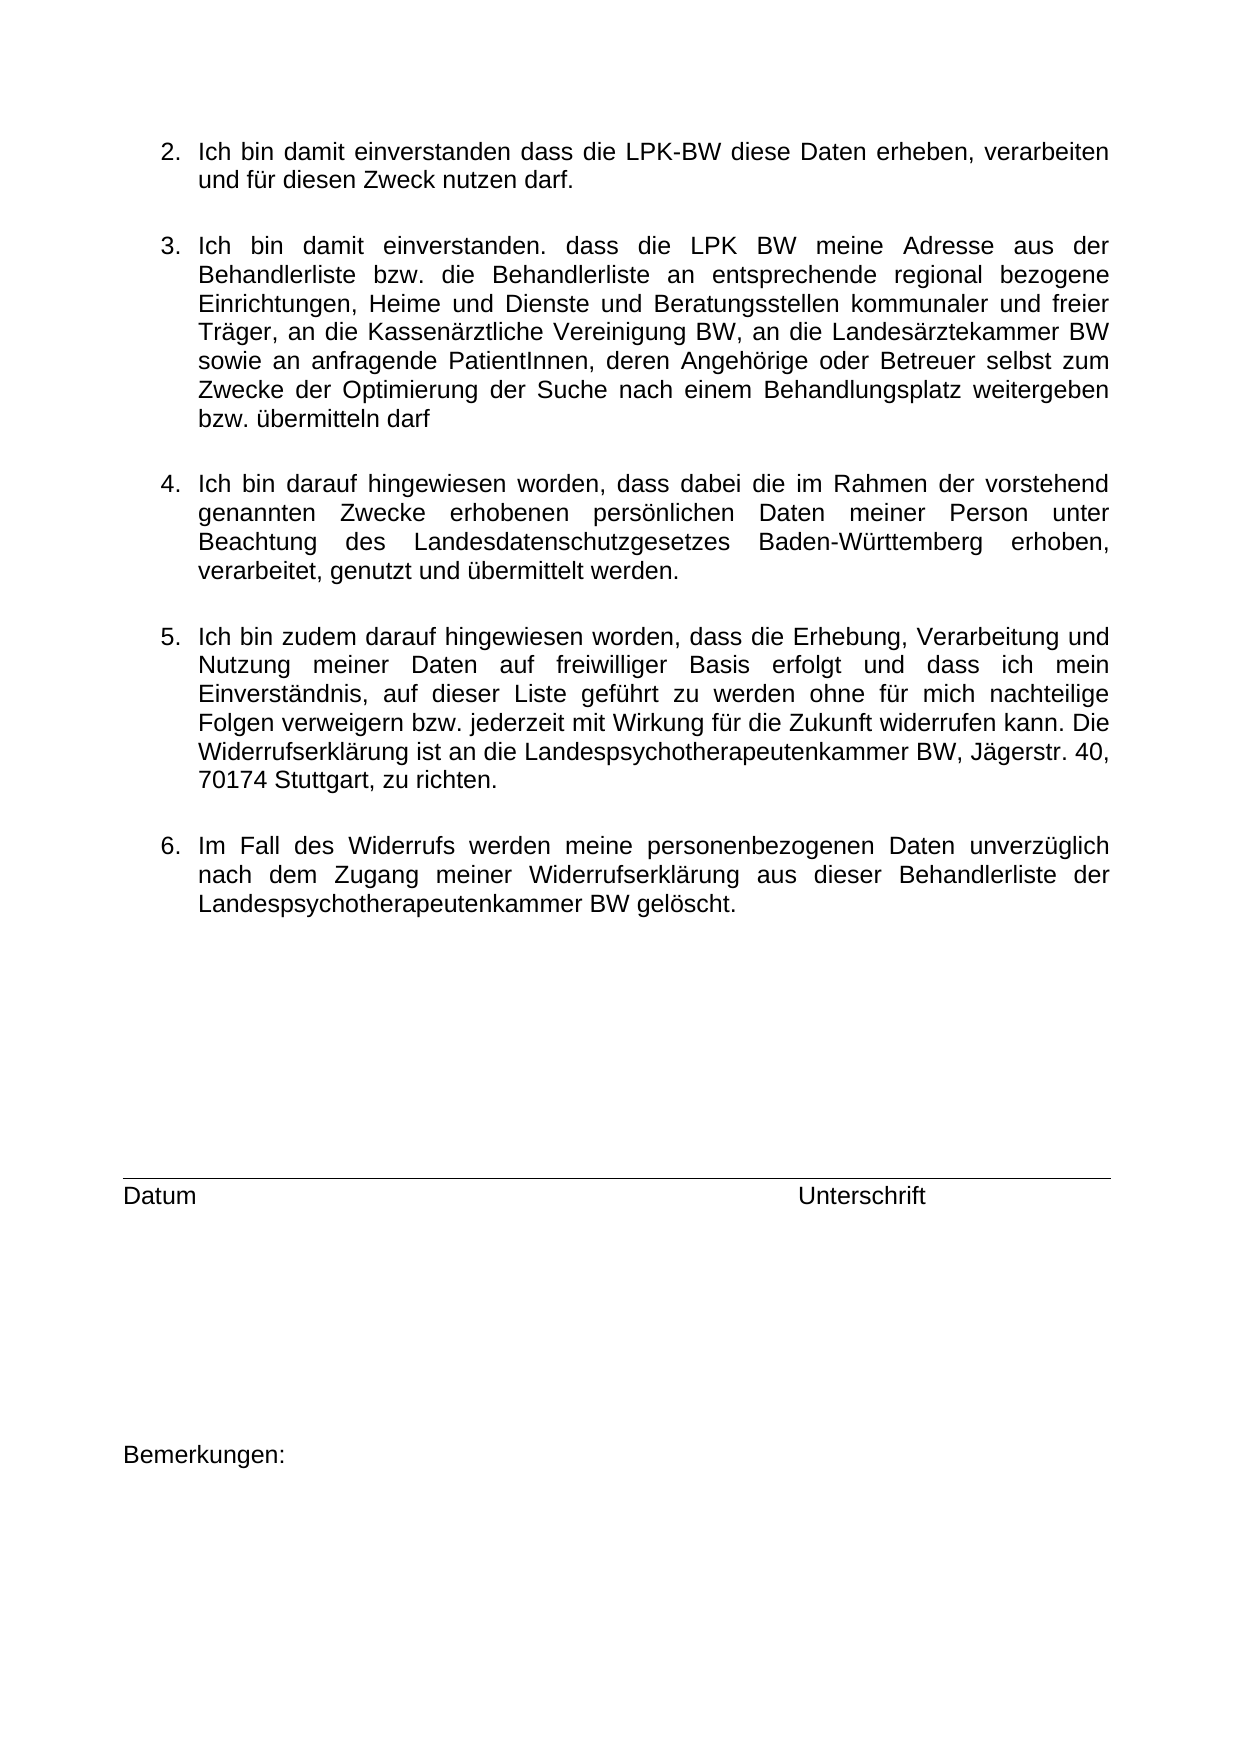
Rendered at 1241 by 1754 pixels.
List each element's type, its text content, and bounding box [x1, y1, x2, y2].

text Datum Unterschrift [123, 1179, 1111, 1210]
list Ich bin zudem darauf hingewiesen worden, dass die Erhebung, Verarbeitung und Nutzung meiner Daten auf freiwilliger Basis erfolgt und dass ich mein Einverständnis, auf dieser Liste geführt zu werden ohne für mich nachteilige Folgen verweigern bzw. jederzeit mit Wirkung für die Zukunft widerrufen kann. Die Widerrufserklärung ist an die Landespsychotherapeutenkammer BW, Jägerstr. 40, 70174 Stuttgart, zu richten. [160, 621, 1111, 794]
list Ich bin darauf hingewiesen worden, dass dabei die im Rahmen der vorstehend genannten Zwecke erhobenen persönlichen Daten meiner Person unter Beachtung des Landesdatenschutzgesetzes Baden-Württemberg erhoben, verarbeitet, genutzt und übermittelt werden. [160, 469, 1111, 584]
text Bemerkungen: [123, 1440, 1111, 1469]
list Im Fall des Widerrufs werden meine personenbezogenen Daten unverzüglich nach dem Zugang meiner Widerrufserklärung aus dieser Behandlerliste der Landespsychotherapeutenkammer BW gelöscht. [160, 831, 1111, 917]
list Ich bin damit einverstanden dass die LPK-BW diese Daten erheben, verarbeiten und für diesen Zweck nutzen darf. [160, 136, 1111, 194]
list Ich bin damit einverstanden. dass die LPK BW meine Adresse aus der Behandlerliste bzw. die Behandlerliste an entsprechende regional bezogene Einrichtungen, Heime und Dienste und Beratungsstellen kommunaler und freier Träger, an die Kassenärztliche Vereinigung BW, an die Landesärztekammer BW sowie an anfragende PatientInnen, deren Angehörige oder Betreuer selbst zum Zwecke der Optimierung der Suche nach einem Behandlungsplatz weitergeben bzw. übermitteln darf [160, 231, 1111, 432]
